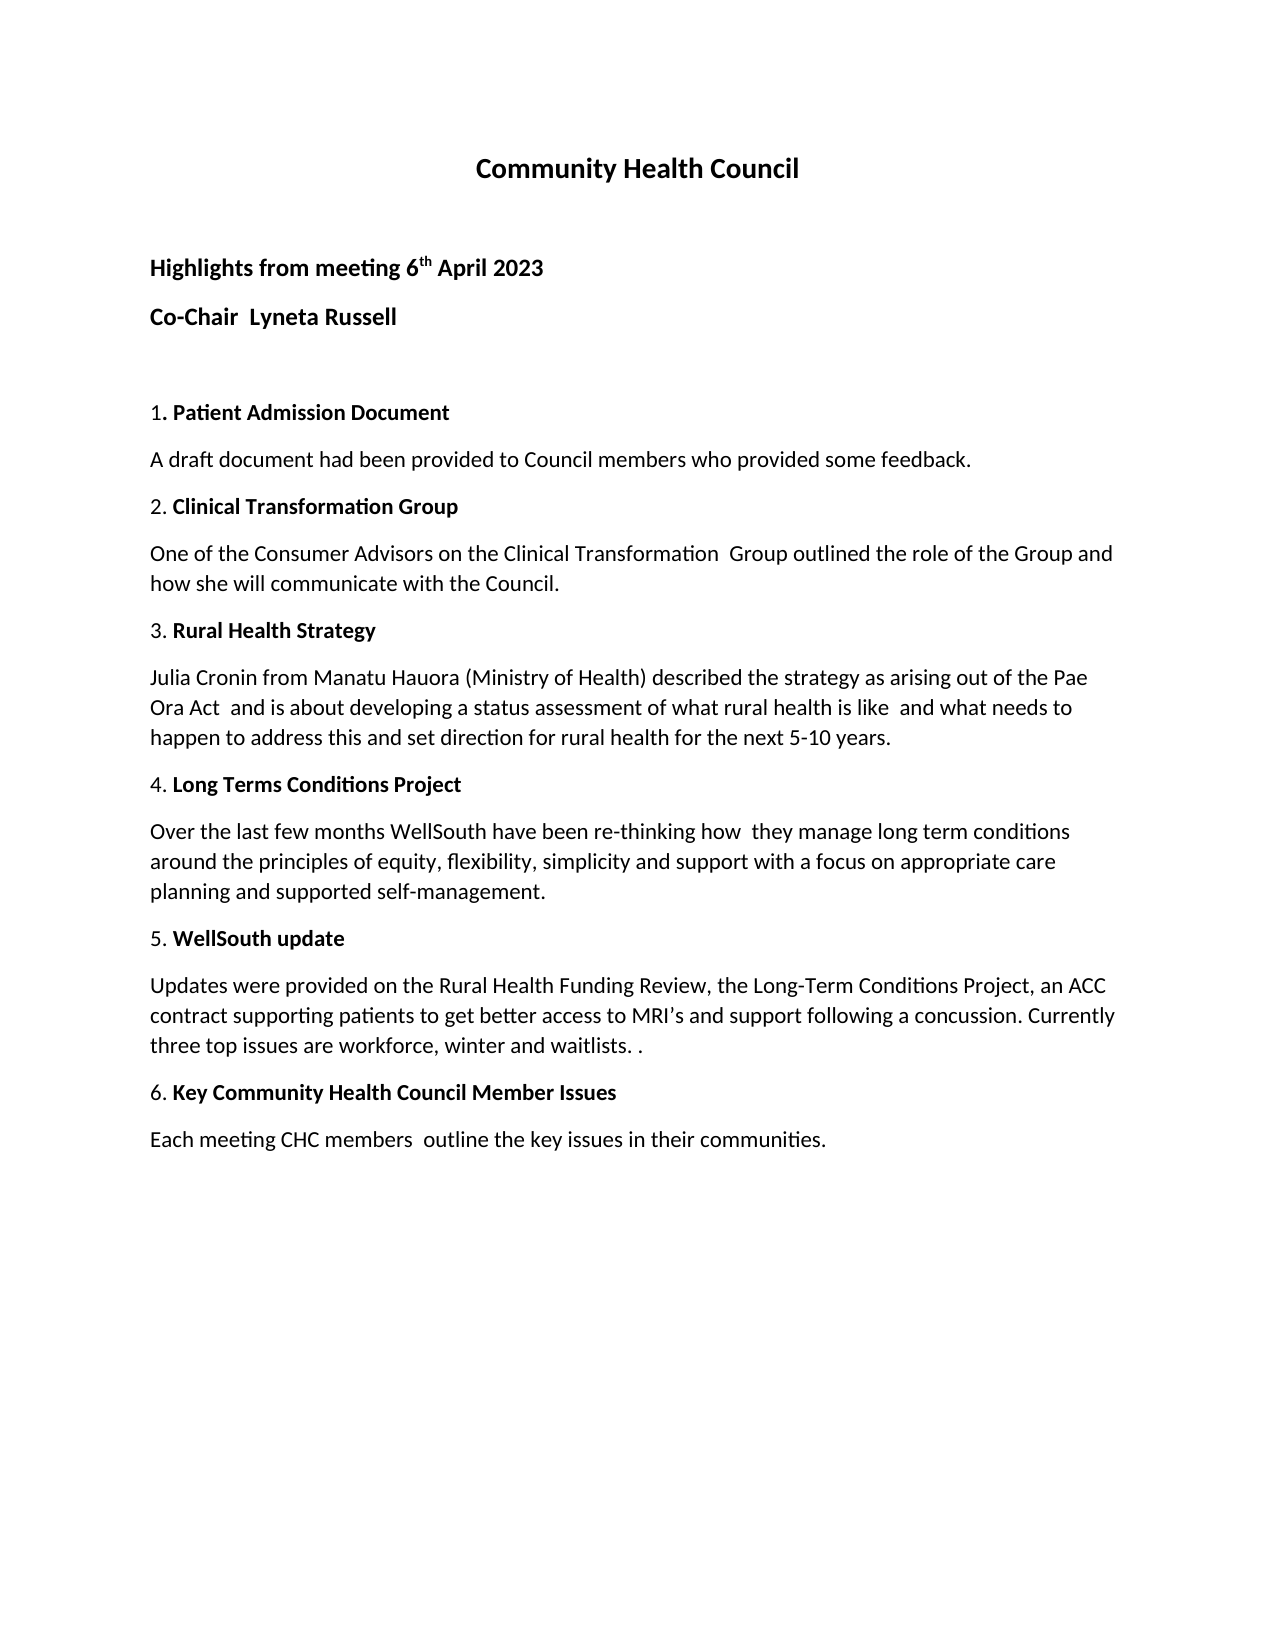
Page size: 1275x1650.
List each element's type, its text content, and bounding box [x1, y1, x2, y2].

text Highlights from meeting 6th April 2023 [150, 252, 1125, 282]
text A draft document had been provided to Council members who provided some feedback. [150, 445, 1125, 473]
text 1. Patient Admission Document [150, 398, 1125, 426]
text Updates were provided on the Rural Health Funding Review, the Long-Term Conditions Project, an ACC contract supporting patients to get better access to MRI’s and support following a concussion. Currently three top issues are workforce, winter and waitlists. . [150, 971, 1125, 1059]
text 6. Key Community Health Council Member Issues [150, 1078, 1125, 1106]
text One of the Consumer Advisors on the Clinical Transformation Group outlined the role of the Group and how she will communicate with the Council. [150, 539, 1125, 597]
text 3. Rural Health Strategy [150, 616, 1125, 644]
text Community Health Council [150, 150, 1125, 186]
text 4. Long Terms Conditions Project [150, 770, 1125, 798]
text 2. Clinical Transformation Group [150, 492, 1125, 520]
text 5. WellSouth update [150, 924, 1125, 952]
text Each meeting CHC members outline the key issues in their communities. [150, 1125, 1125, 1153]
text Over the last few months WellSouth have been re-thinking how they manage long term conditions around the principles of equity, flexibility, simplicity and support with a focus on appropriate care planning and supported self-management. [150, 817, 1125, 905]
text Co-Chair Lyneta Russell [150, 302, 1125, 332]
text Julia Cronin from Manatu Hauora (Ministry of Health) described the strategy as arising out of the Pae Ora Act and is about developing a status assessment of what rural health is like and what needs to happen to address this and set direction for rural health for the next 5-10 years. [150, 663, 1125, 751]
